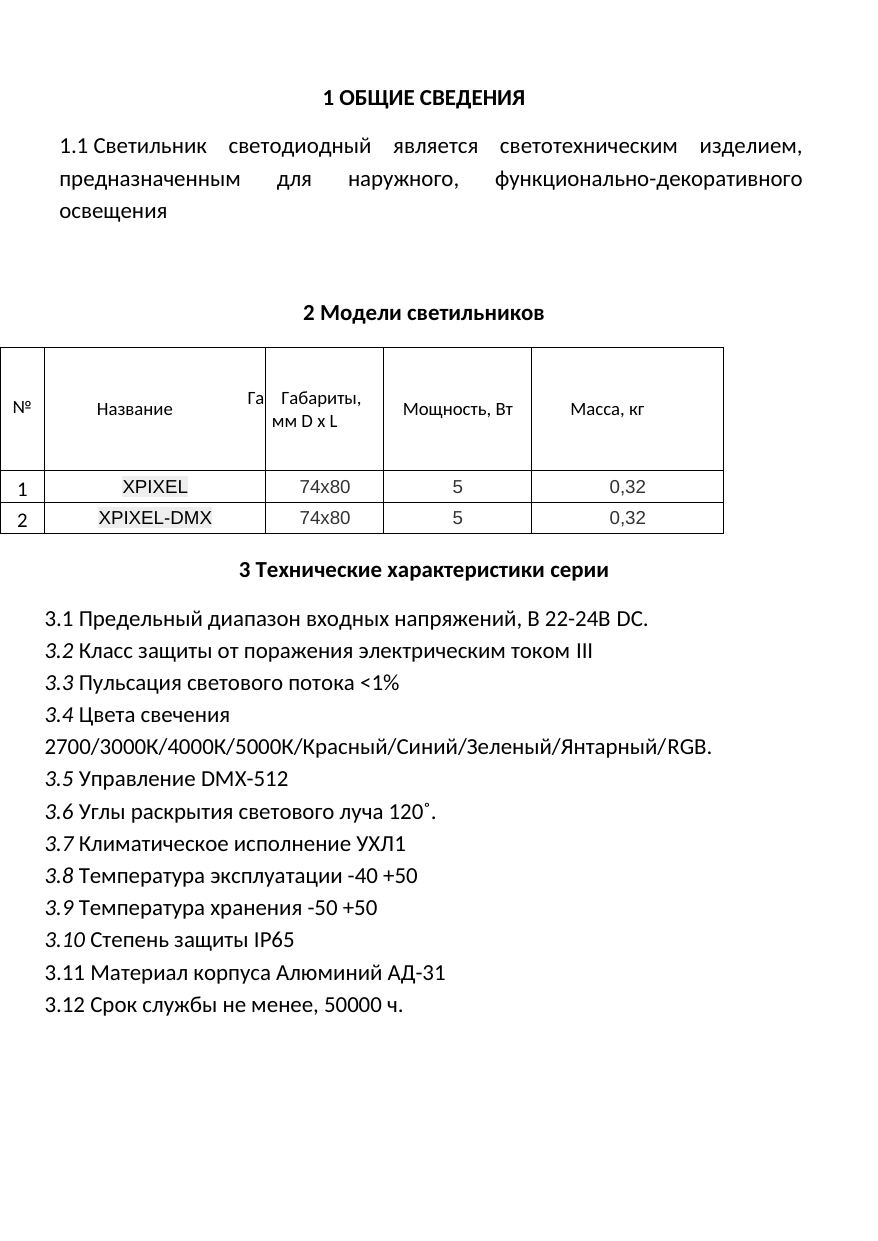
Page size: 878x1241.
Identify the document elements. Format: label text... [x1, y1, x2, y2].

list Светильник светодиодный является светотехническим изделием, предназначенным для наружного, функционально-декоративного освещения [59, 131, 803, 224]
table_header Мощность, Вт [384, 348, 531, 470]
table_cell XPIXEL [45, 471, 265, 502]
list Технические характеристики серии [44, 555, 803, 583]
table_cell 5 [384, 471, 531, 502]
list Температура эксплуатации -40 +50 [44, 861, 803, 889]
table_cell 74х80 [266, 471, 383, 502]
list Модели светильников [44, 298, 803, 326]
table_cell 5 [384, 503, 531, 533]
table_cell XPIXEL-DMX [45, 503, 265, 533]
table_header Га Габариты, мм D х L [266, 348, 383, 470]
table_header № [1, 348, 44, 470]
list Углы раскрытия светового луча 120˚. [44, 797, 803, 825]
table_cell 74х80 [266, 503, 383, 533]
table_cell 2 [1, 503, 44, 533]
list ОБЩИЕ СВЕДЕНИЯ [44, 83, 803, 111]
list Предельный диапазон входных напряжений, В 22-24B DC. [44, 604, 803, 632]
table_cell 0,32 [532, 503, 723, 533]
list Пульсация светового потока <1% [44, 668, 803, 696]
list Температура хранения -50 +50 [44, 893, 803, 921]
table_cell 0,32 [532, 471, 723, 502]
list Материал корпуса Алюминий АД-31 [44, 958, 803, 986]
list Климатическое исполнение УХЛ1 [44, 829, 803, 857]
table_cell 1 [1, 471, 44, 502]
list Степень защиты IP65 [44, 926, 803, 953]
list Цвета свечения 2700/3000К/4000К/5000К/Красный/Синий/Зеленый/Янтарный/RGB. [44, 700, 803, 760]
table_header Название [45, 348, 265, 470]
list Класс защиты от поражения электрическим током III [44, 636, 803, 664]
list Управление DMX-512 [44, 764, 803, 793]
table_header Масса, кг [532, 348, 723, 470]
list Срок службы не менее, 50000 ч. [44, 990, 803, 1018]
